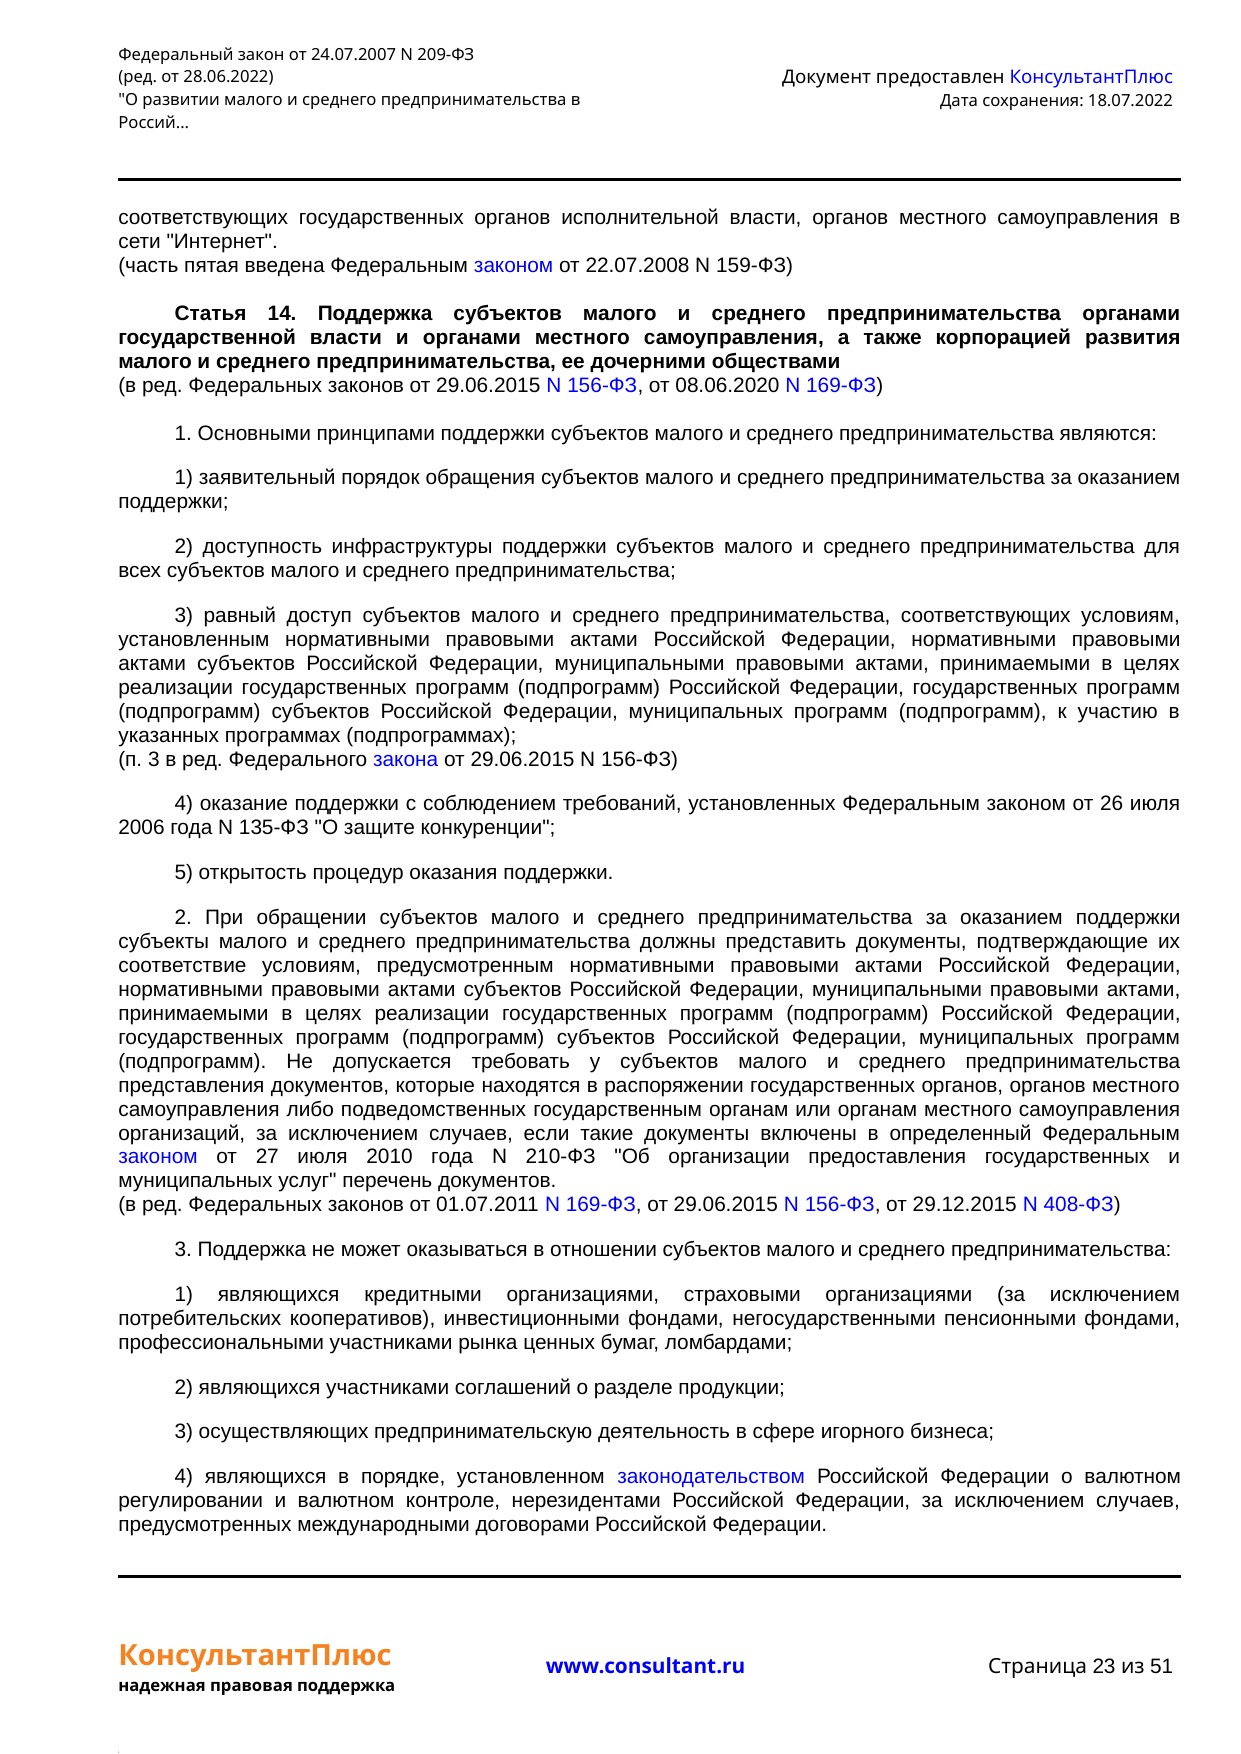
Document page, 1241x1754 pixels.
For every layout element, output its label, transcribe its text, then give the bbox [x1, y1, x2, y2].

text (часть пятая введена Федеральным законом от 22.07.2008 N 159-ФЗ) [118, 253, 1181, 277]
text 4) являющихся в порядке, установленном законодательством Российской Федерации о валютном регулировании и валютном контроле, нерезидентами Российской Федерации, за исключением случаев, предусмотренных международными договорами Российской Федерации. [118, 1464, 1181, 1536]
text 4) оказание поддержки с соблюдением требований, установленных Федеральным законом от 26 июля 2006 года N 135-ФЗ "О защите конкуренции"; [118, 791, 1181, 839]
title Статья 14. Поддержка субъектов малого и среднего предпринимательства органами государственной власти и органами местного самоуправления, а также корпорацией развития малого и среднего предпринимательства, ее дочерними обществами [118, 301, 1181, 372]
text 2) доступность инфраструктуры поддержки субъектов малого и среднего предпринимательства для всех субъектов малого и среднего предпринимательства; [118, 534, 1181, 582]
text (в ред. Федеральных законов от 01.07.2011 N 169-ФЗ, от 29.06.2015 N 156-ФЗ, от 29.12.2015 N 408-ФЗ) [118, 1192, 1181, 1216]
text 3) осуществляющих предпринимательскую деятельность в сфере игорного бизнеса; [118, 1419, 1181, 1443]
text 2) являющихся участниками соглашений о разделе продукции; [118, 1374, 1181, 1398]
text 1) заявительный порядок обращения субъектов малого и среднего предпринимательства за оказанием поддержки; [118, 465, 1181, 513]
text 3) равный доступ субъектов малого и среднего предпринимательства, соответствующих условиям, установленным нормативными правовыми актами Российской Федерации, нормативными правовыми актами субъектов Российской Федерации, муниципальными правовыми актами, принимаемыми в целях реализации государственных программ (подпрограмм) Российской Федерации, государственных программ (подпрограмм) субъектов Российской Федерации, муниципальных программ (подпрограмм), к участию в указанных программах (подпрограммах); [118, 603, 1181, 746]
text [118, 205, 1181, 253]
text 1. Основными принципами поддержки субъектов малого и среднего предпринимательства являются: [118, 420, 1181, 444]
text (п. 3 в ред. Федерального закона от 29.06.2015 N 156-ФЗ) [118, 746, 1181, 770]
text 3. Поддержка не может оказываться в отношении субъектов малого и среднего предпринимательства: [118, 1237, 1181, 1261]
text 1) являющихся кредитными организациями, страховыми организациями (за исключением потребительских кооперативов), инвестиционными фондами, негосударственными пенсионными фондами, профессиональными участниками рынка ценных бумаг, ломбардами; [118, 1282, 1181, 1354]
text 2. При обращении субъектов малого и среднего предпринимательства за оказанием поддержки субъекты малого и среднего предпринимательства должны представить документы, подтверждающие их соответствие условиям, предусмотренным нормативными правовыми актами Российской Федерации, нормативными правовыми актами субъектов Российской Федерации, муниципальными правовыми актами, принимаемыми в целях реализации государственных программ (подпрограмм) Российской Федерации, государственных программ (подпрограмм) субъектов Российской Федерации, муниципальных программ (подпрограмм). Не допускается требовать у субъектов малого и среднего предпринимательства представления документов, которые находятся в распоряжении государственных органов, органов местного самоуправления либо подведомственных государственным органам или органам местного самоуправления организаций, за исключением случаев, если такие документы включены в определенный Федеральным законом от 27 июля 2010 года N 210-ФЗ "Об организации предоставления государственных и муниципальных услуг" перечень документов. [118, 905, 1181, 1192]
text (в ред. Федеральных законов от 29.06.2015 N 156-ФЗ, от 08.06.2020 N 169-ФЗ) [118, 372, 1181, 396]
text 5) открытость процедур оказания поддержки. [118, 860, 1181, 884]
